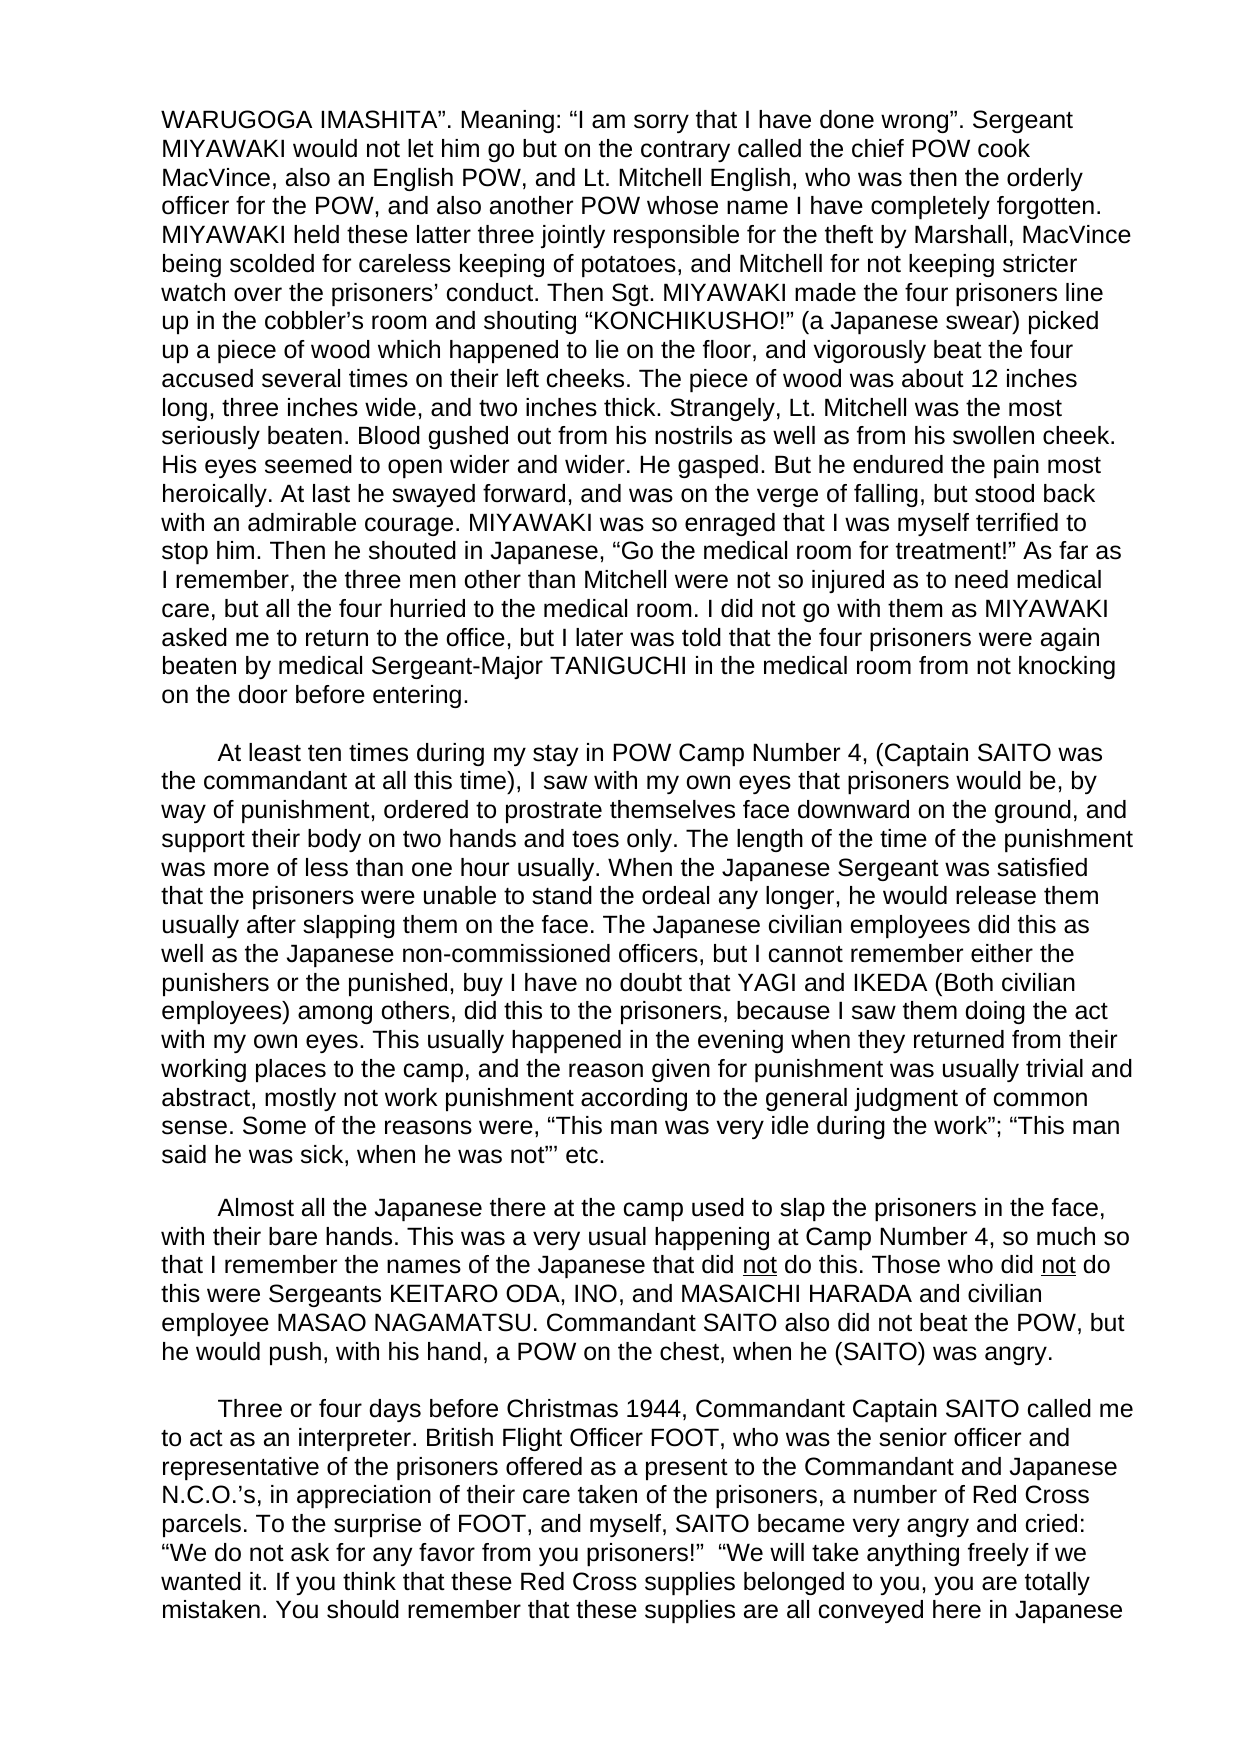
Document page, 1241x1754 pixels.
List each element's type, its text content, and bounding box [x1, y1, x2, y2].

text Almost all the Japanese there at the camp used to slap the prisoners in the face, with their bare hands. This was a very usual happening at Camp Number 4, so much so that I remember the names of the Japanese that did not do this. Those who did not do this were Sergeants KEITARO ODA, INO, and MASAICHI HARADA and civilian employee MASAO NAGAMATSU. Commandant SAITO also did not beat the POW, but he would push, with his hand, a POW on the chest, when he (SAITO) was angry. [105, 1193, 1135, 1365]
text At least ten times during my stay in POW Camp Number 4, (Captain SAITO was the commandant at all this time), I saw with my own eyes that prisoners would be, by way of punishment, ordered to prostrate themselves face downward on the ground, and support their body on two hands and toes only. The length of the time of the punishment was more of less than one hour usually. When the Japanese Sergeant was satisfied that the prisoners were unable to stand the ordeal any longer, he would release them usually after slapping them on the face. The Japanese civilian employees did this as well as the Japanese non-commissioned officers, but I cannot remember either the punishers or the punished, buy I have no doubt that YAGI and IKEDA (Both civilian employees) among others, did this to the prisoners, because I saw them doing the act with my own eyes. This usually happened in the evening when they returned from their working places to the camp, and the reason given for punishment was usually trivial and abstract, mostly not work punishment according to the general judgment of common sense. Some of the reasons were, “This man was very idle during the work”; “This man said he was sick, when he was not”’ etc. [105, 737, 1135, 1169]
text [105, 105, 1135, 709]
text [105, 1394, 1135, 1624]
